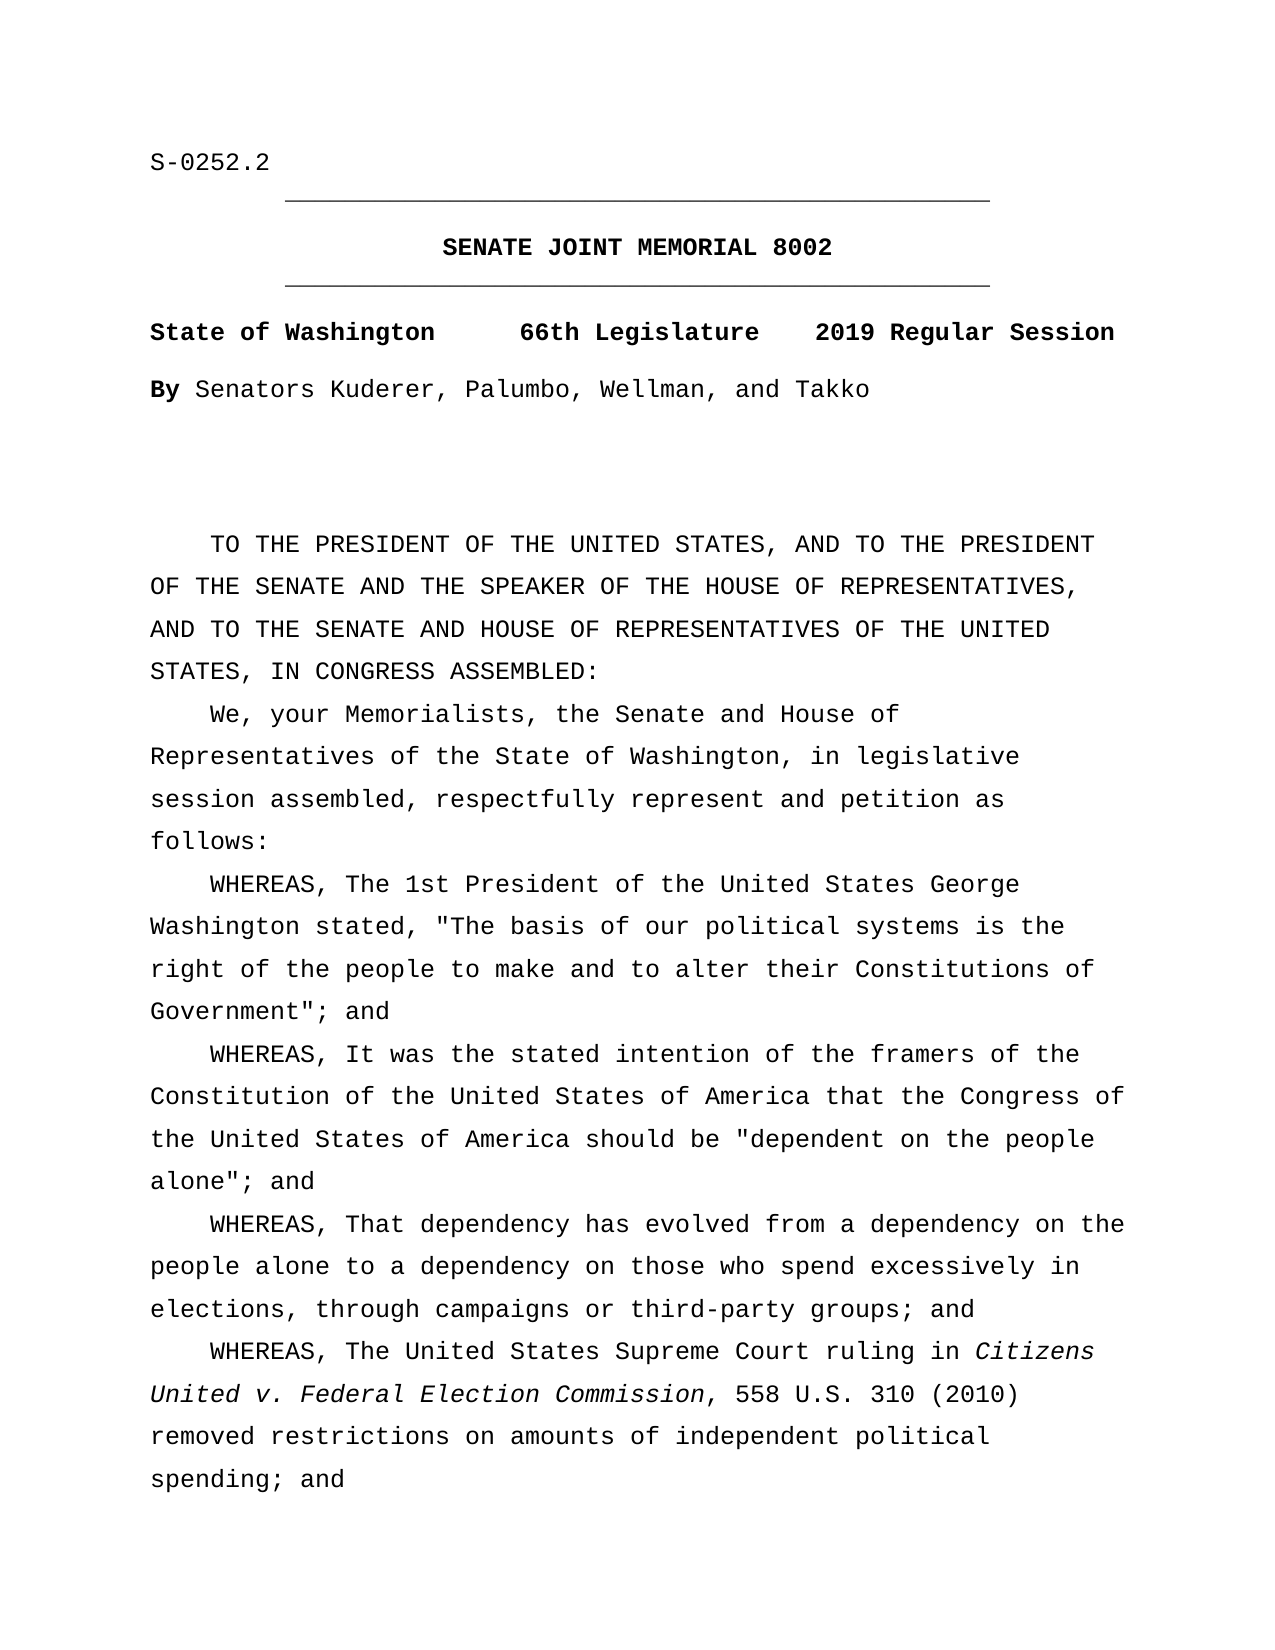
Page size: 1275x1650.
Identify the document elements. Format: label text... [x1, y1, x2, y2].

text TO THE PRESIDENT OF THE UNITED STATES, AND TO THE PRESIDENT OF THE SENATE AND THE SPEAKER OF THE HOUSE OF REPRESENTATIVES, AND TO THE SENATE AND HOUSE OF REPRESENTATIVES OF THE UNITED STATES, IN CONGRESS ASSEMBLED: [150, 518, 1125, 688]
text SENATE JOINT MEMORIAL 8002 [150, 235, 1125, 263]
text State of Washington 66th Legislature 2019 Regular Session [150, 320, 1125, 348]
text WHEREAS, The United States Supreme Court ruling in Citizens United v. Federal Election Commission, 558 U.S. 310 (2010) removed restrictions on amounts of independent political spending; and [150, 1326, 1125, 1496]
text WHEREAS, That dependency has evolved from a dependency on the people alone to a dependency on those who spend excessively in elections, through campaigns or third-party groups; and [150, 1198, 1125, 1326]
text _______________________________________________ [150, 263, 1125, 292]
text By Senators Kuderer, Palumbo, Wellman, and Takko [150, 377, 1125, 405]
text WHEREAS, It was the stated intention of the framers of the Constitution of the United States of America that the Congress of the United States of America should be "dependent on the people alone"; and [150, 1028, 1125, 1198]
text _______________________________________________ [150, 178, 1125, 207]
text We, your Memorialists, the Senate and House of Representatives of the State of Washington, in legislative session assembled, respectfully represent and petition as follows: [150, 688, 1125, 858]
text WHEREAS, The 1st President of the United States George Washington stated, "The basis of our political systems is the right of the people to make and to alter their Constitutions of Government"; and [150, 858, 1125, 1028]
text S-0252.2 [150, 150, 1125, 178]
